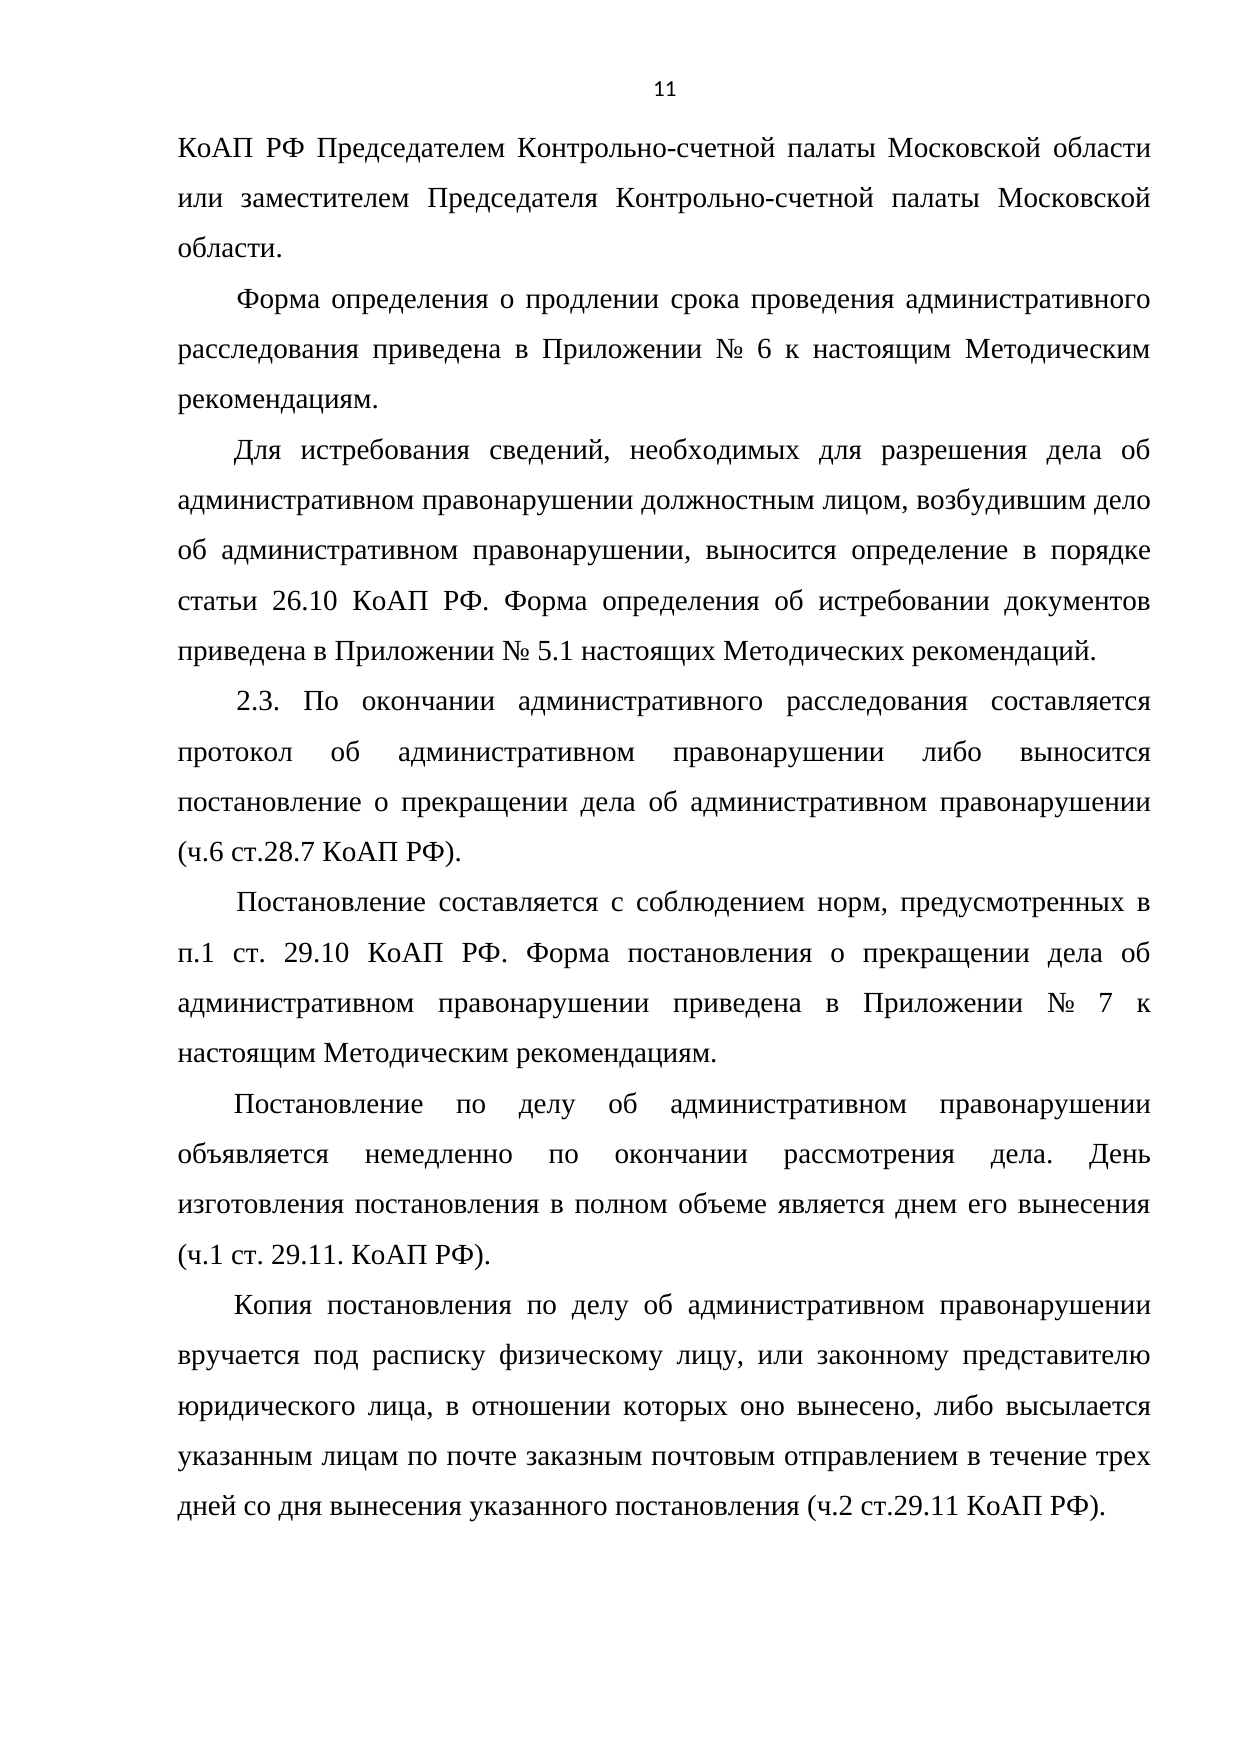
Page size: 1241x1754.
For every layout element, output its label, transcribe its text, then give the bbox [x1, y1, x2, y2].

text Копия постановления по делу об административном правонарушении вручается под расписку физическому лицу, или законному представителю юридического лица, в отношении которых оно вынесено, либо высылается указанным лицам по почте заказным почтовым отправлением в течение трех дней со дня вынесения указанного постановления (ч.2 ст.29.11 КоАП РФ). [177, 1287, 1152, 1522]
text Постановление составляется с соблюдением норм, предусмотренных в п.1 ст. 29.10 КоАП РФ. Форма постановления о прекращении дела об административном правонарушении приведена в Приложении № 7 к настоящим Методическим рекомендациям. [177, 884, 1152, 1069]
text 2.3. По окончании административного расследования составляется протокол об административном правонарушении либо выносится постановление о прекращении дела об административном правонарушении (ч.6 ст.28.7 КоАП РФ). [177, 683, 1152, 868]
text Для истребования сведений, необходимых для разрешения дела об административном правонарушении должностным лицом, возбудившим дело об административном правонарушении, выносится определение в порядке статьи 26.10 КоАП РФ. Форма определения об истребовании документов приведена в Приложении № 5.1 настоящих Методических рекомендаций. [177, 432, 1152, 667]
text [177, 130, 1152, 264]
text Постановление по делу об административном правонарушении объявляется немедленно по окончании рассмотрения дела. День изготовления постановления в полном объеме является днем его вынесения (ч.1 ст. 29.11. КоАП РФ). [177, 1086, 1152, 1270]
list Форма определения о продлении срока проведения административного расследования приведена в Приложении № 6 к настоящим Методическим рекомендациям. [177, 281, 1152, 415]
